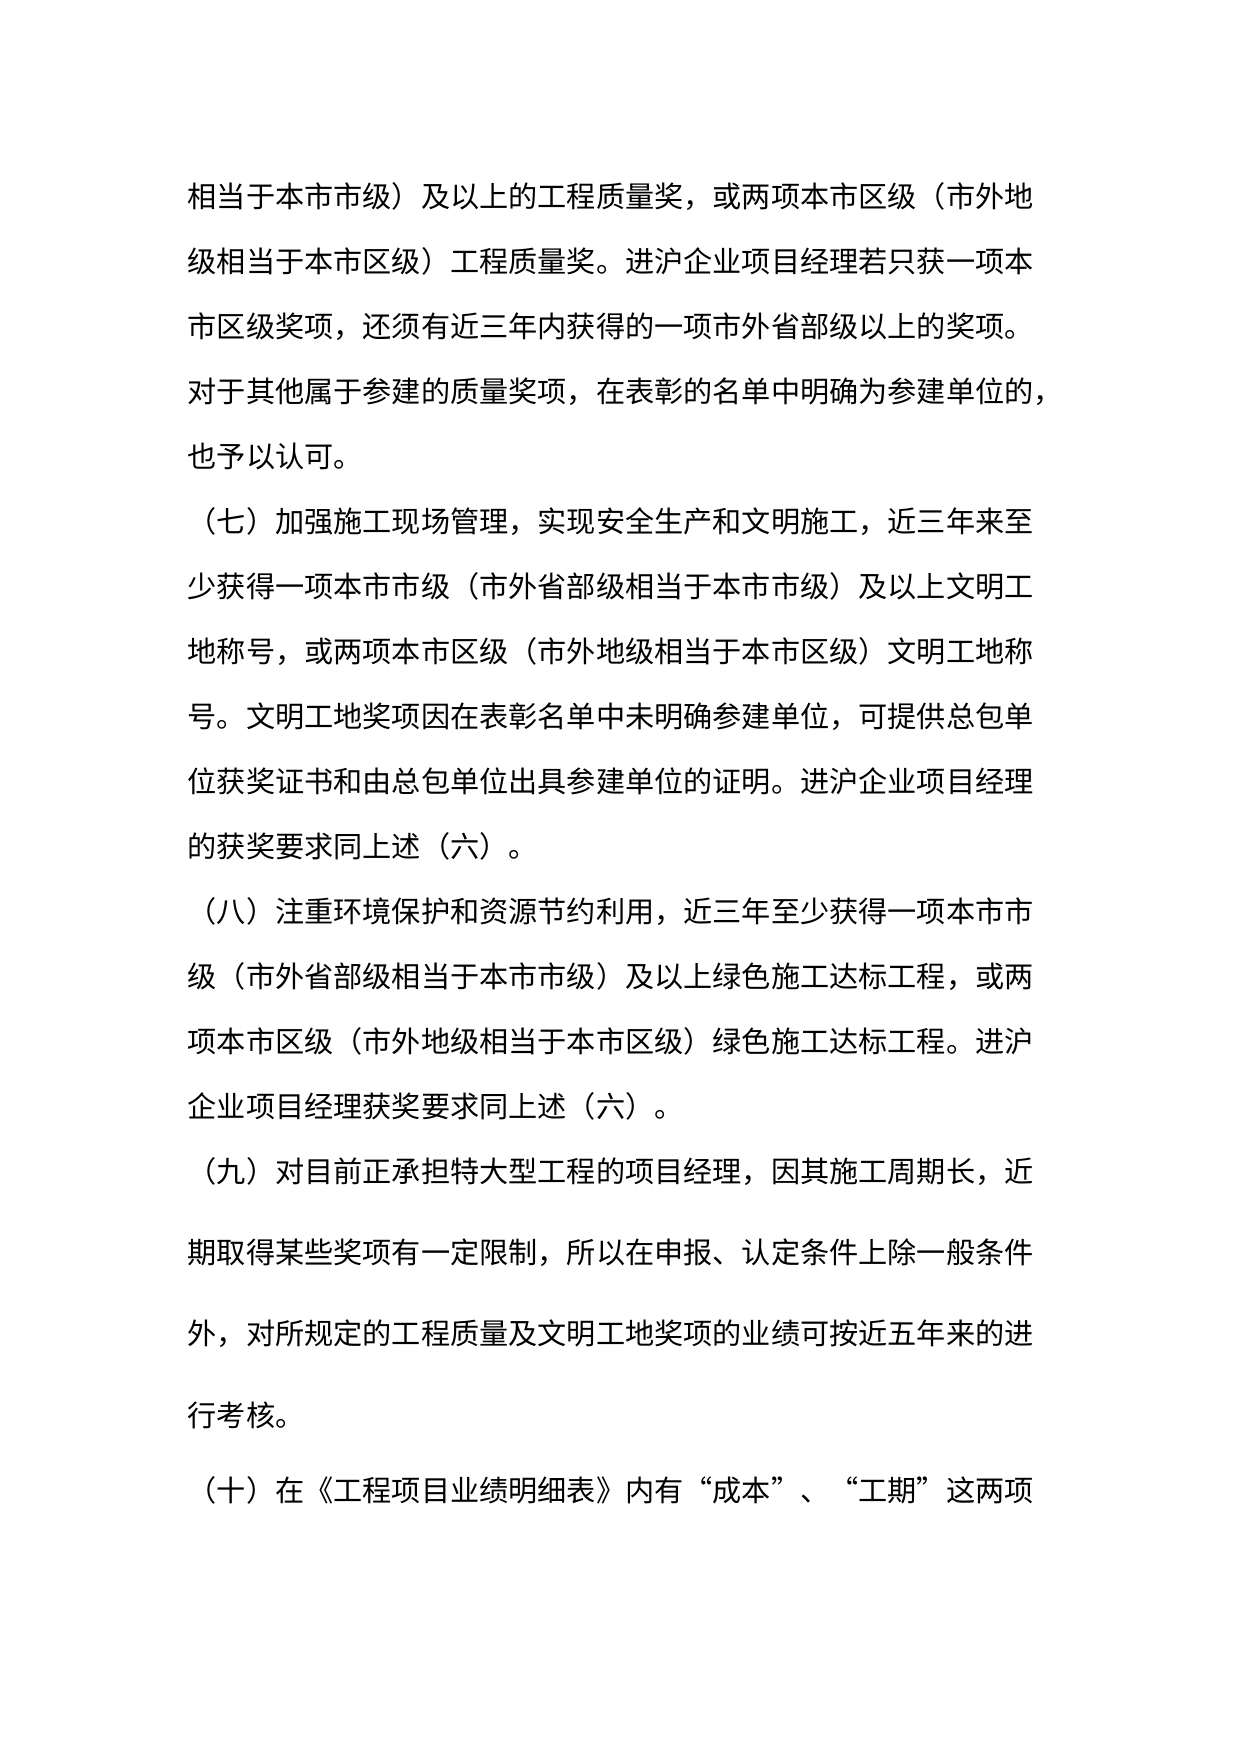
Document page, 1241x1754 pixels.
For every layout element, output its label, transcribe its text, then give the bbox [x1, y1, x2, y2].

text （八）注重环境保护和资源节约利用，近三年至少获得一项本市市级（市外省部级相当于本市市级）及以上绿色施工达标工程，或两项本市区级（市外地级相当于本市区级）绿色施工达标工程。进沪企业项目经理获奖要求同上述（六）。 [187, 877, 1053, 1137]
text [187, 162, 1053, 877]
text （九）对目前正承担特大型工程的项目经理，因其施工周期长，近期取得某些奖项有一定限制，所以在申报、认定条件上除一般条件外，对所规定的工程质量及文明工地奖项的业绩可按近五年来的进行考核。 [187, 1137, 1053, 1446]
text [187, 1456, 1053, 1521]
